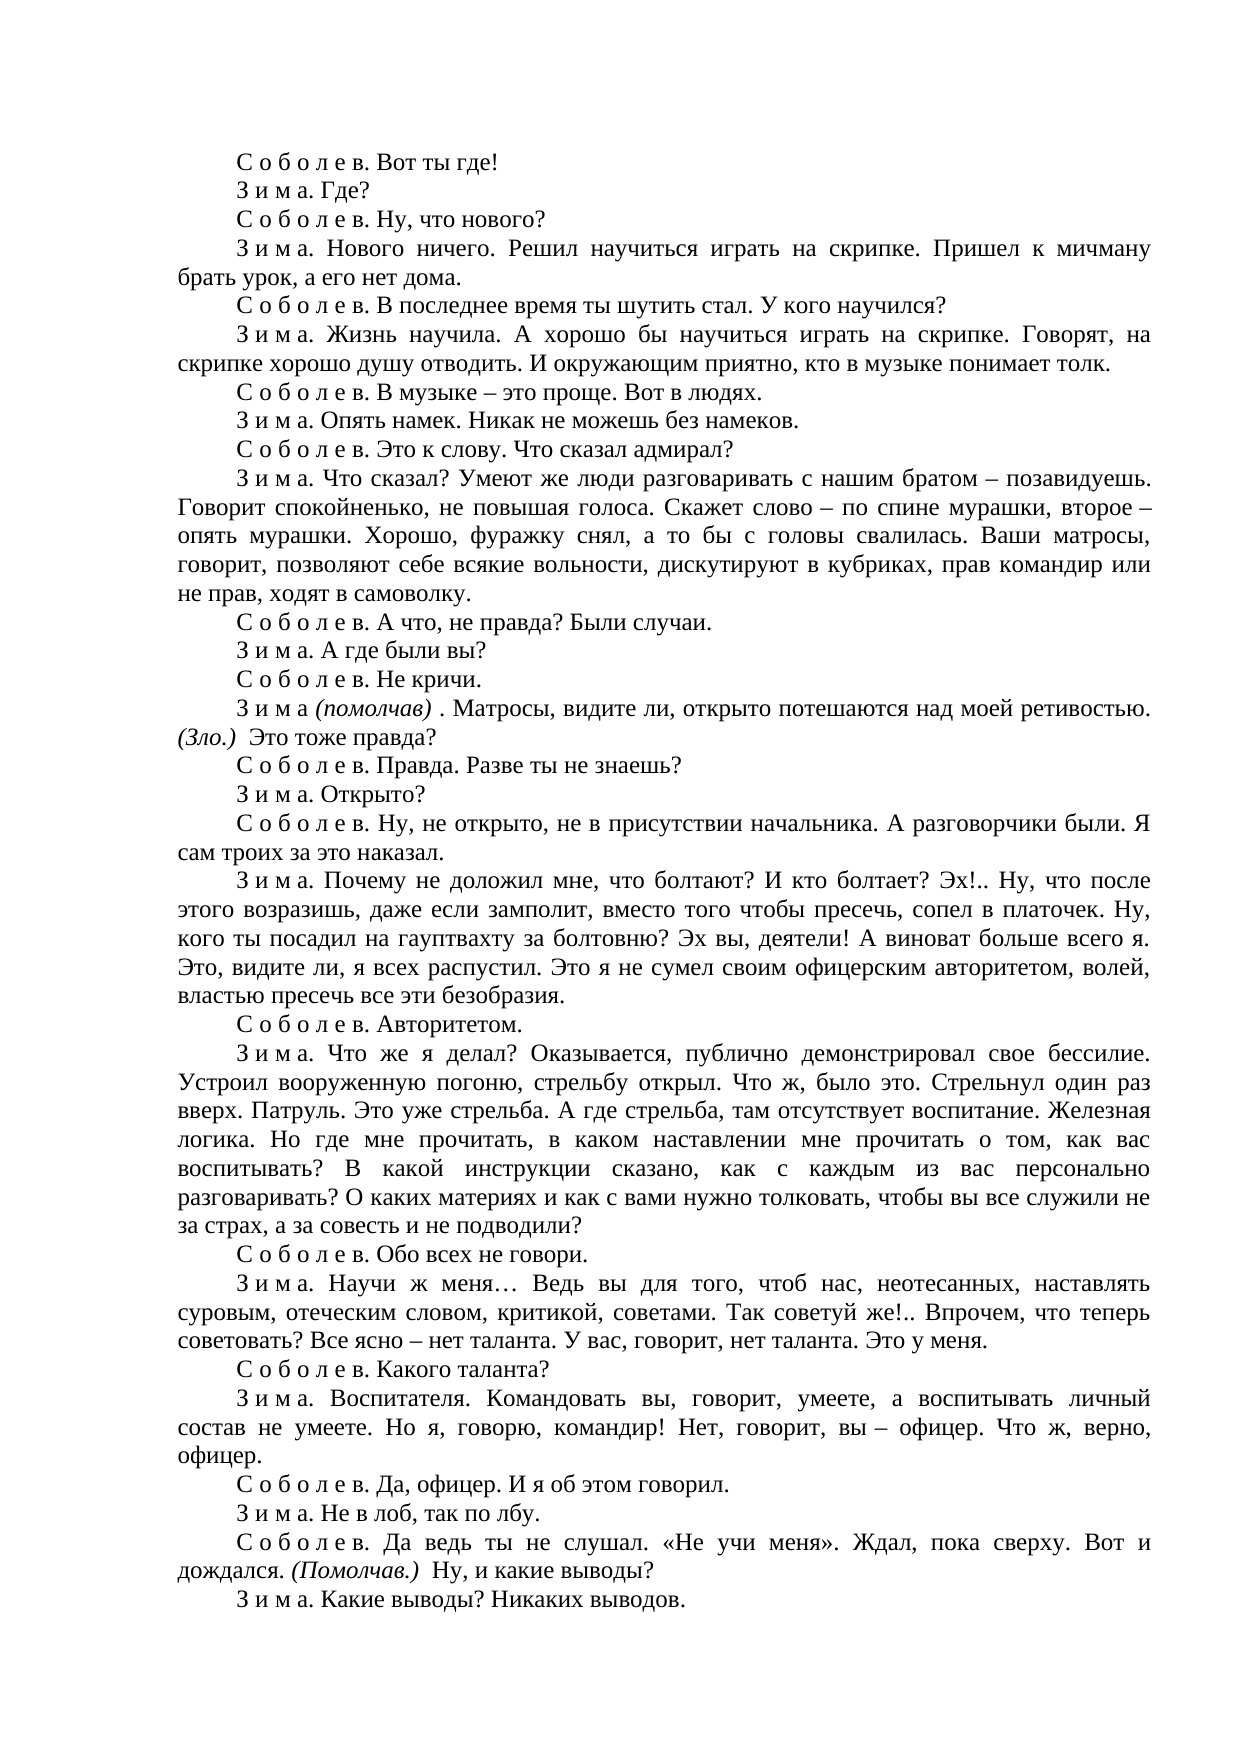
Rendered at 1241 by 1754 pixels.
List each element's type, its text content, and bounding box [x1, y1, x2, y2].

text З и м а. Опять намек. Никак не можешь без намеков. [177, 406, 1152, 434]
text З и м а. Не в лоб, так по лбу. [177, 1498, 1152, 1527]
text С о б о л е в. Да ведь ты не слушал. «Не учи меня». Ждал, пока сверху. Вот и дождался. (Помолчав.) Ну, и какие выводы? [177, 1527, 1152, 1584]
text З и м а (помолчав) . Матросы, видите ли, открыто потешаются над моей ретивостью. (Зло.) Это тоже правда? [177, 693, 1152, 751]
text З и м а. Какие выводы? Никаких выводов. [177, 1584, 1152, 1613]
text З и м а. Почему не доложил мне, что болтают? И кто болтает? Эх!.. Ну, что после этого возразишь, даже если замполит, вместо того чтобы пресечь, сопел в платочек. Ну, кого ты посадил на гауптвахту за болтовню? Эх вы, деятели! А виноват больше всего я. Это, видите ли, я всех распустил. Это я не сумел своим офицерским авторитетом, волей, властью пресечь все эти безобразия. [177, 866, 1152, 1009]
text З и м а. Где? [177, 176, 1152, 204]
text З и м а. Что же я делал? Оказывается, публично демонстрировал свое бессилие. Устроил вооруженную погоню, стрельбу открыл. Что ж, было это. Стрельнул один раз вверх. Патруль. Это уже стрельба. А где стрельба, там отсутствует воспитание. Железная логика. Но где мне прочитать, в каком наставлении мне прочитать о том, как вас воспитывать? В какой инструкции сказано, как с каждым из вас персонально разговаривать? О каких материях и как с вами нужно толковать, чтобы вы все служили не за страх, а за совесть и не подводили? [177, 1038, 1152, 1239]
text С о б о л е в. Правда. Разве ты не знаешь? [177, 751, 1152, 779]
text З и м а. Открыто? [177, 779, 1152, 808]
text С о б о л е в. В музыке – это проще. Вот в людях. [177, 377, 1152, 406]
text С о б о л е в. Это к слову. Что сказал адмирал? [177, 434, 1152, 463]
text С о б о л е в. Вот ты где! [177, 147, 1152, 176]
text З и м а. Научи ж меня… Ведь вы для того, чтоб нас, неотесанных, наставлять суровым, отеческим словом, критикой, советами. Так советуй же!.. Впрочем, что теперь советовать? Все ясно – нет таланта. У вас, говорит, нет таланта. Это у меня. [177, 1268, 1152, 1354]
text З и м а. Нового ничего. Решил научиться играть на скрипке. Пришел к мичману брать урок, а его нет дома. [177, 233, 1152, 291]
text З и м а. Воспитателя. Командовать вы, говорит, умеете, а воспитывать личный состав не умеете. Но я, говорю, командир! Нет, говорит, вы – офицер. Что ж, верно, офицер. [177, 1383, 1152, 1469]
text С о б о л е в. Не кричи. [177, 664, 1152, 693]
text З и м а. Что сказал? Умеют же люди разговаривать с нашим братом – позавидуешь. Говорит спокойненько, не повышая голоса. Скажет слово – по спине мурашки, второе – опять мурашки. Хорошо, фуражку снял, а то бы с головы свалилась. Ваши матросы, говорит, позволяют себе всякие вольности, дискутируют в кубриках, прав командир или не прав, ходят в самоволку. [177, 463, 1152, 607]
text С о б о л е в. А что, не правда? Были случаи. [177, 607, 1152, 636]
text С о б о л е в. Авторитетом. [177, 1009, 1152, 1038]
text С о б о л е в. Ну, не открыто, не в присутствии начальника. А разговорчики были. Я сам троих за это наказал. [177, 808, 1152, 866]
text С о б о л е в. Да, офицер. И я об этом говорил. [177, 1469, 1152, 1498]
text С о б о л е в. В последнее время ты шутить стал. У кого научился? [177, 291, 1152, 319]
text С о б о л е в. Обо всех не говори. [177, 1239, 1152, 1268]
text З и м а. А где были вы? [177, 636, 1152, 664]
text С о б о л е в. Ну, что нового? [177, 204, 1152, 233]
text З и м а. Жизнь научила. А хорошо бы научиться играть на скрипке. Говорят, на скрипке хорошо душу отводить. И окружающим приятно, кто в музыке понимает толк. [177, 319, 1152, 377]
text С о б о л е в. Какого таланта? [177, 1354, 1152, 1383]
